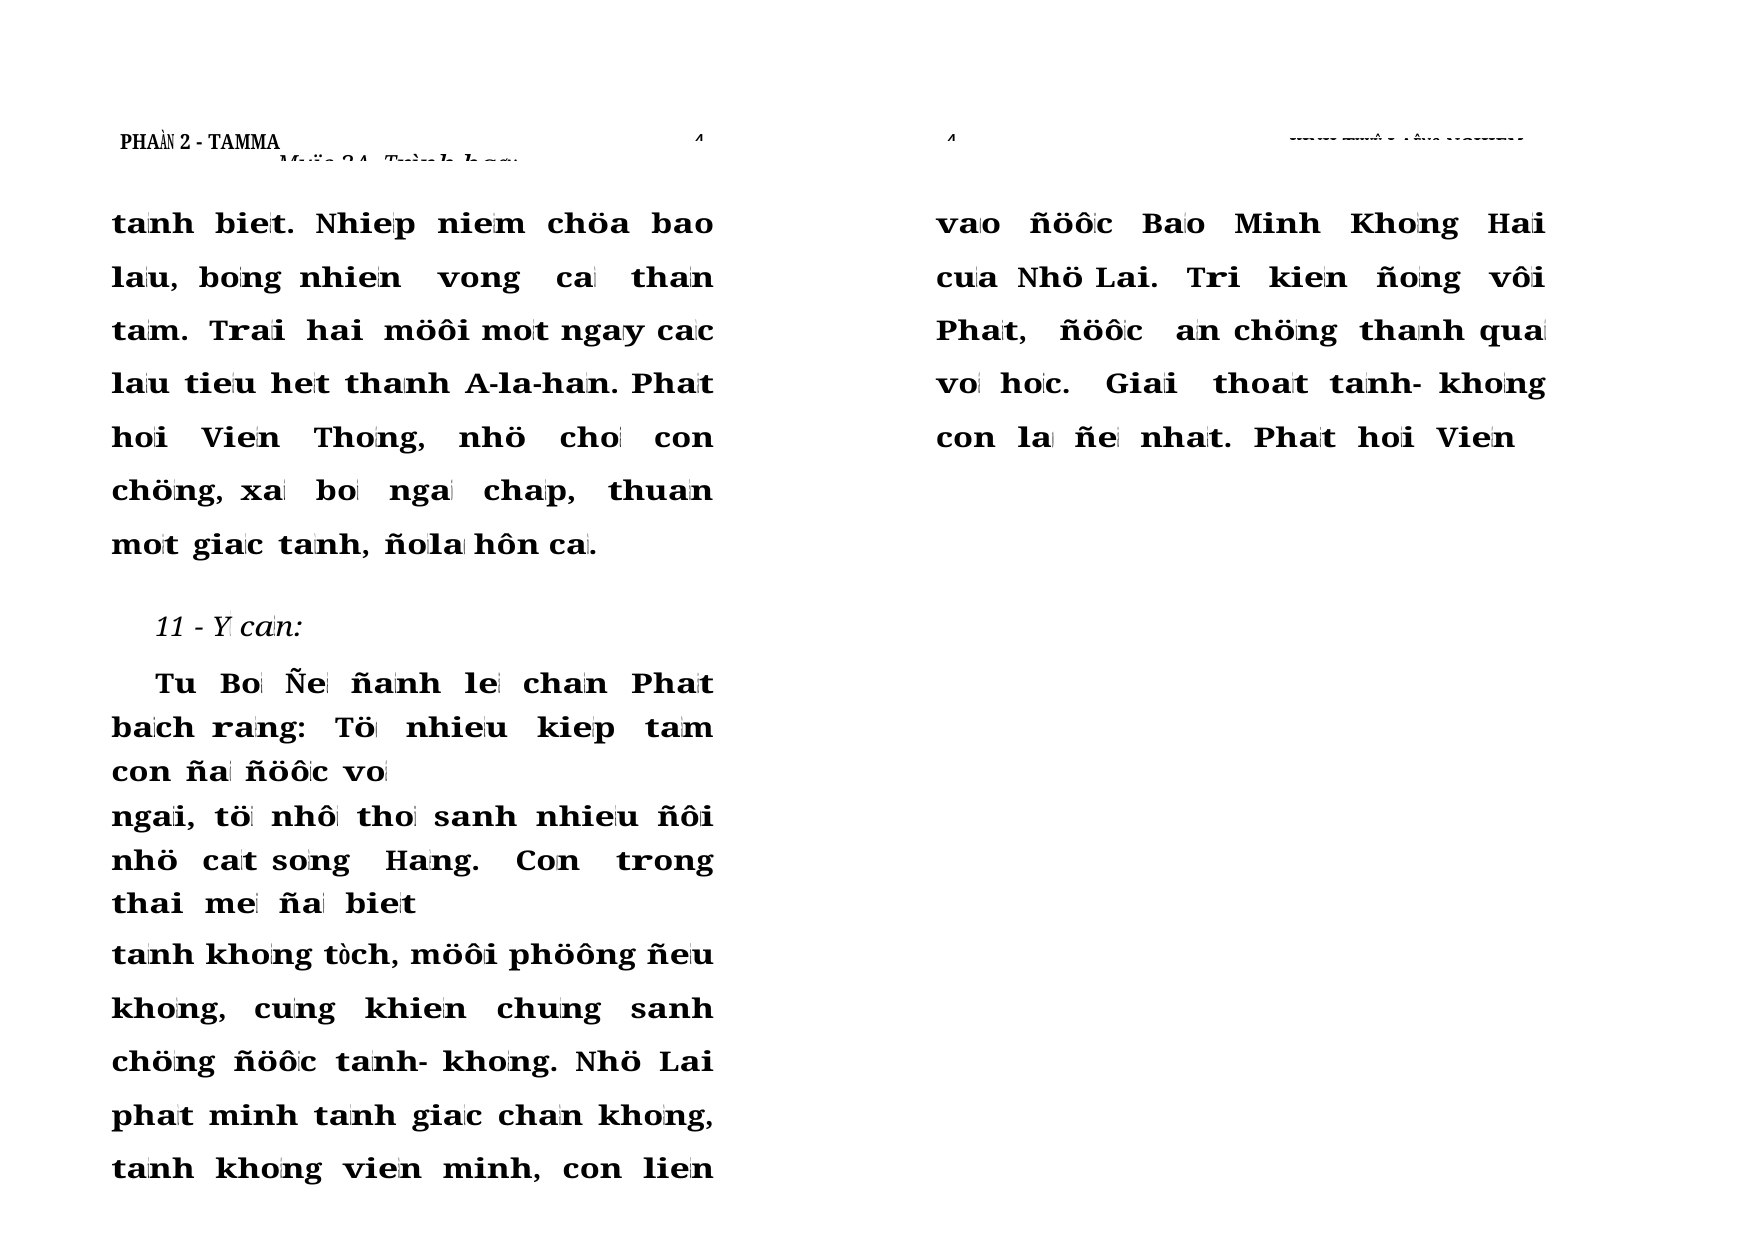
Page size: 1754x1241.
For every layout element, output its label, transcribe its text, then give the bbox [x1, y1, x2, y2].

text taùnh bieát. Nhieáp nieäm chöa bao laâu, boãng nhieân vong caû thaân taâm. Traûi hai möôi moát ngaøy caùc laäu tieâu heát thaønh A-la-haùn. Phaät hoûi Vieân Thoâng, nhö choã con chöùng, xaû boû ngaõ chaáp, thuaàn moät giaùc taùnh, ñoù laø hôn caû. [111, 205, 714, 562]
text taùnh khoâng tòch, möôøi phöông ñeàu khoâng, cuõng khieán chuùng sanh chöùng ñöôïc taùnh- khoâng. Nhö Lai phaùt minh taùnh giaùc chaân khoâng, taùnh khoâng vieân minh, con lieàn vaøo ñöôïc Baûo Minh Khoâng Haûi cuûa Nhö Lai. Tri kieán ñoàng vôùi Phaät, ñöôïc aán chöùng thaønh quaû voâ hoïc. Giaûi thoaùt taùnh- khoâng con laø ñeä nhaát. Phaät hoûi Vieân [936, 205, 1546, 455]
text ngaïi, töï nhôù thoï sanh nhieàu ñôøi nhö caùt soâng Haèng. Coøn trong thai meï ñaõ bieát [111, 790, 714, 922]
list - YÙ caên: [155, 608, 718, 645]
text Tu Boà Ñeà ñaûnh leã chaân Phaät baïch raèng: Töø nhieàu kieáp taâm con ñaõ ñöôïc voâ [111, 658, 714, 789]
text taùnh khoâng tòch, möôøi phöông ñeàu khoâng, cuõng khieán chuùng sanh chöùng ñöôïc taùnh- khoâng. Nhö Lai phaùt minh taùnh giaùc chaân khoâng, taùnh khoâng vieân minh, con lieàn vaøo ñöôïc Baûo Minh Khoâng Haûi cuûa Nhö Lai. Tri kieán ñoàng vôùi Phaät, ñöôïc aán chöùng thaønh quaû voâ hoïc. Giaûi thoaùt taùnh- khoâng con laø ñeä nhaát. Phaät hoûi Vieân [111, 936, 714, 1186]
